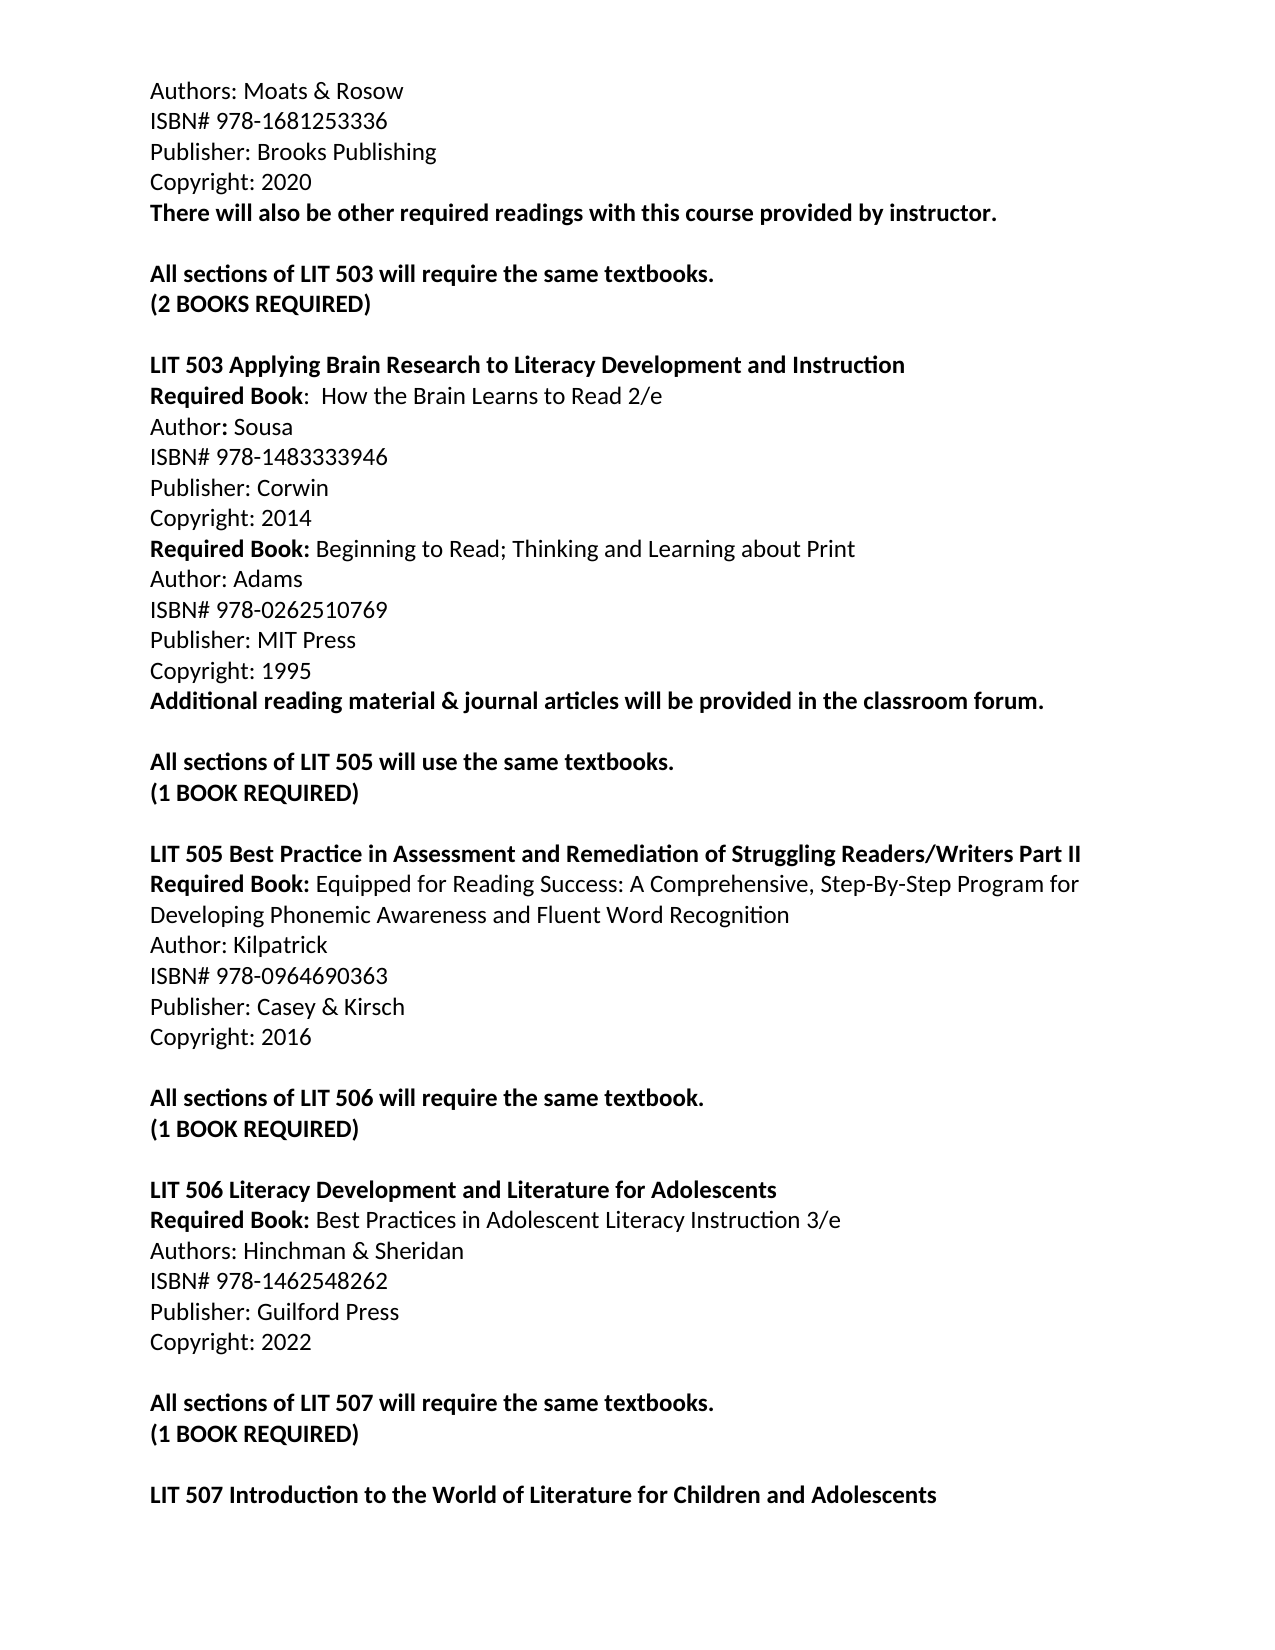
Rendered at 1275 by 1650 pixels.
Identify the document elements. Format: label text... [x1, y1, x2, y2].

text Required Book: Equipped for Reading Success: A Comprehensive, Step-By-Step Program for Developing Phonemic Awareness and Fluent Word Recognition [150, 868, 1125, 929]
text Publisher: Brooks Publishing [150, 136, 1125, 167]
text LIT 506 Literacy Development and Literature for Adolescents [150, 1174, 1125, 1204]
text LIT 503 Applying Brain Research to Literacy Development and Instruction Required Book: How the Brain Learns to Read 2/e [150, 319, 1125, 411]
text Author: Kilpatrick [150, 929, 1125, 960]
text Author: Sousa [150, 411, 1125, 441]
text (1 BOOK REQUIRED) [150, 1113, 1125, 1143]
text Required Book: Beginning to Read; Thinking and Learning about Print Author: Adams ISBN# 978-0262510769 Publisher: MIT Press Copyright: 1995 Additional reading material & journal articles will be provided in the classroom forum. [150, 533, 1125, 716]
text ISBN# 978-1462548262 [150, 1265, 1125, 1296]
text All sections of LIT 506 will require the same textbook. [150, 1082, 1125, 1113]
text (1 BOOK REQUIRED) [150, 777, 1125, 807]
text Copyright: 2022 [150, 1326, 1125, 1357]
text Copyright: 2020 [150, 167, 1125, 197]
text (1 BOOK REQUIRED) [150, 1418, 1125, 1448]
text ISBN# 978-1483333946 [150, 441, 1125, 472]
text LIT 505 Best Practice in Assessment and Remediation of Struggling Readers/Writers Part II [150, 838, 1125, 868]
text Publisher: Guilford Press [150, 1296, 1125, 1326]
text LIT 507 Introduction to the World of Literature for Children and Adolescents [150, 1479, 1125, 1509]
text Required Book: Best Practices in Adolescent Literacy Instruction 3/e [150, 1204, 1125, 1235]
text ISBN# 978-0964690363 [150, 960, 1125, 991]
text ISBN# 978-1681253336 [150, 106, 1125, 136]
text All sections of LIT 507 will require the same textbooks. [150, 1387, 1125, 1418]
text All sections of LIT 503 will require the same textbooks. (2 BOOKS REQUIRED) [150, 258, 1125, 319]
text Publisher: Corwin [150, 472, 1125, 502]
text Copyright: 2014 [150, 502, 1125, 533]
text Authors: Hinchman & Sheridan [150, 1235, 1125, 1265]
text Publisher: Casey & Kirsch [150, 991, 1125, 1021]
text Authors: Moats & Rosow [150, 75, 1125, 106]
text There will also be other required readings with this course provided by instructor. [150, 197, 1125, 228]
text Copyright: 2016 [150, 1021, 1125, 1052]
text All sections of LIT 505 will use the same textbooks. [150, 746, 1125, 777]
